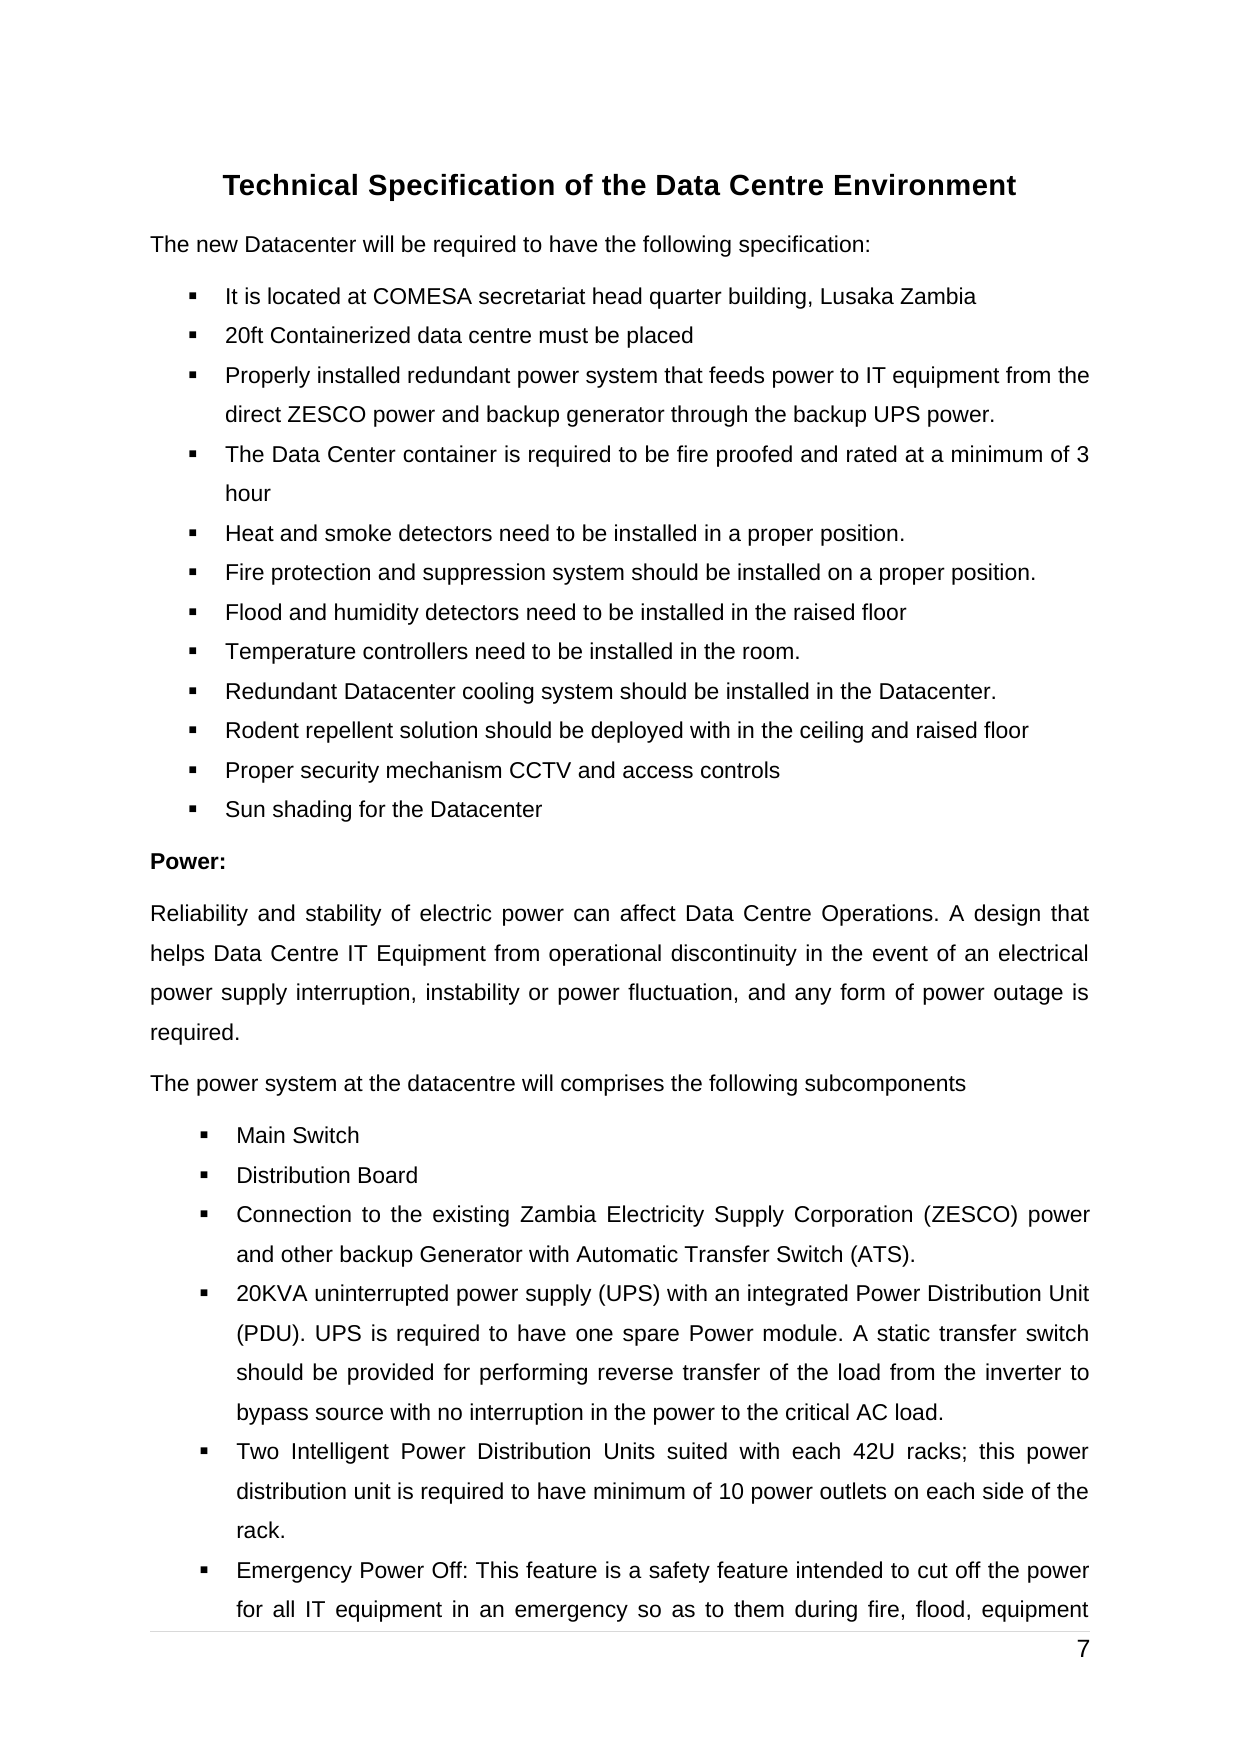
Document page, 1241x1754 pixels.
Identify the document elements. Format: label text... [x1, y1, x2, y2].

list 20KVA uninterrupted power supply (UPS) with an integrated Power Distribution Unit (PDU). UPS is required to have one spare Power module. A static transfer switch should be provided for performing reverse transfer of the load from the inverter to bypass source with no interruption in the power to the critical AC load. [198, 1280, 1090, 1425]
text Reliability and stability of electric power can affect Data Centre Operations. A design that helps Data Centre IT Equipment from operational discontinuity in the event of an electrical power supply interruption, instability or power fluctuation, and any form of power outage is required. [150, 900, 1090, 1045]
list Connection to the existing Zambia Electricity Supply Corporation (ZESCO) power and other backup Generator with Automatic Transfer Switch (ATS). [198, 1201, 1090, 1267]
text The new Datacenter will be required to have the following specification: [150, 231, 1090, 257]
list Main Switch [198, 1122, 1090, 1149]
text Power: [150, 848, 1090, 874]
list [198, 1557, 1090, 1622]
list Properly installed redundant power system that feeds power to IT equipment from the direct ZESCO power and backup generator through the backup UPS power. [187, 362, 1090, 428]
list Rodent repellent solution should be deployed with in the ceiling and raised floor [187, 717, 1090, 743]
list It is located at COMESA secretariat head quarter building, Lusaka Zambia [187, 283, 1090, 309]
list Fire protection and suppression system should be installed on a proper position. [187, 559, 1090, 586]
text The power system at the datacentre will comprises the following subcomponents [150, 1070, 1090, 1097]
list Temperature controllers need to be installed in the room. [187, 638, 1090, 664]
subtitle Technical Specification of the Data Centre Environment [150, 168, 1090, 202]
list Proper security mechanism CCTV and access controls [187, 757, 1090, 783]
list 20ft Containerized data centre must be placed [187, 322, 1090, 349]
list Redundant Datacenter cooling system should be installed in the Datacenter. [187, 678, 1090, 704]
list Heat and smoke detectors need to be installed in a proper position. [187, 520, 1090, 546]
list Distribution Board [198, 1162, 1090, 1188]
list Flood and humidity detectors need to be installed in the raised floor [187, 599, 1090, 625]
list Two Intelligent Power Distribution Units suited with each 42U racks; this power distribution unit is required to have minimum of 10 power outlets on each side of the rack. [198, 1438, 1090, 1543]
list Sun shading for the Datacenter [187, 796, 1090, 822]
list The Data Center container is required to be fire proofed and rated at a minimum of 3 hour [187, 441, 1090, 507]
